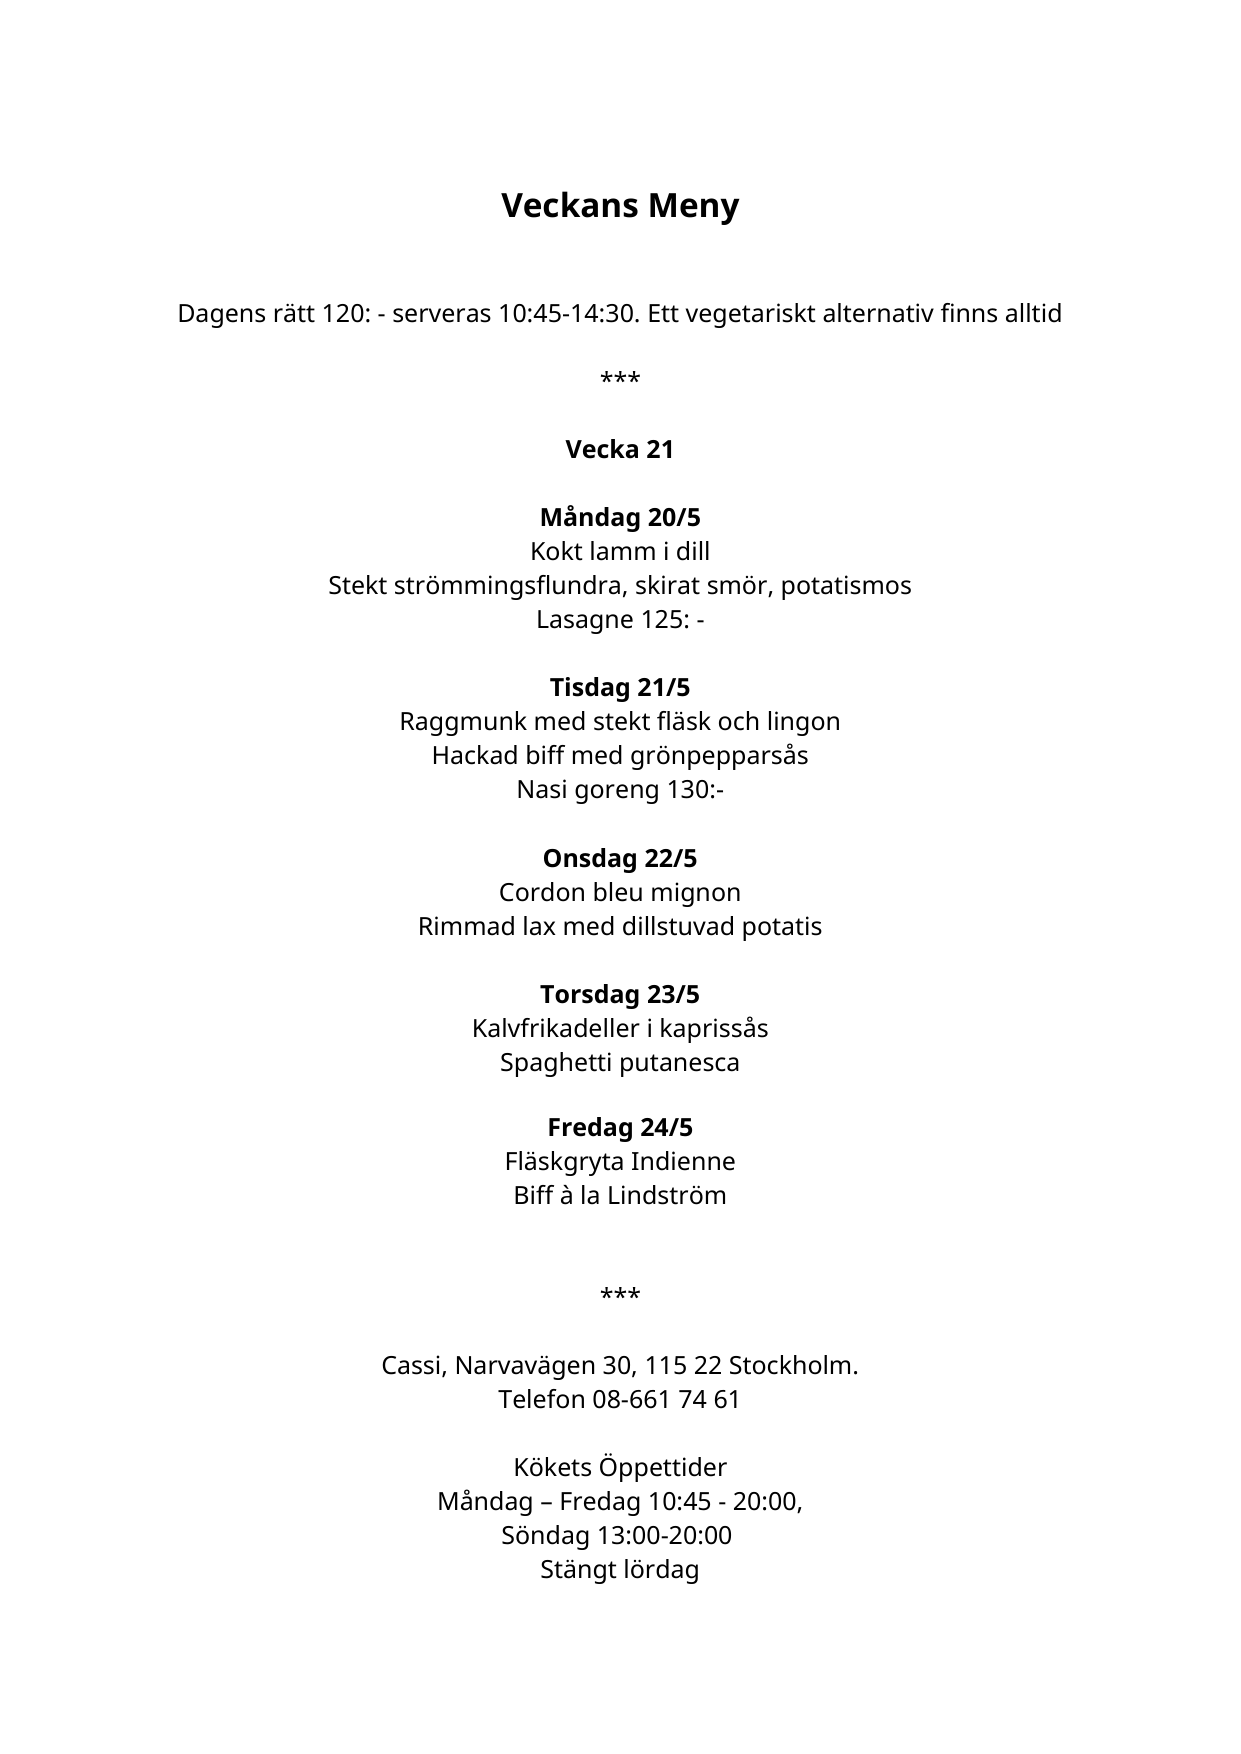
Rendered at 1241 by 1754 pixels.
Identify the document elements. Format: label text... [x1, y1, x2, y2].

text Veckans Meny [148, 182, 1093, 227]
text Hackad biff med grönpepparsås [148, 738, 1093, 772]
text Fredag 24/5 [148, 1109, 1093, 1143]
text Fläskgryta Indienne [148, 1143, 1093, 1177]
text Nasi goreng 130:- [148, 772, 1093, 806]
text Dagens rätt 120: - serveras 10:45-14:30. Ett vegetariskt alternativ finns alltid [148, 295, 1093, 329]
text Torsdag 23/5 [148, 942, 1093, 1011]
text Rimmad lax med dillstuvad potatis [148, 908, 1093, 942]
text Lasagne 125: - [148, 602, 1093, 636]
text Cordon bleu mignon [148, 874, 1093, 908]
text *** [148, 363, 1093, 397]
text Onsdag 22/5 [148, 806, 1093, 874]
text Raggmunk med stekt fläsk och lingon [148, 704, 1093, 738]
text Spaghetti putanesca [148, 1044, 1093, 1109]
text Måndag 20/5 [148, 499, 1093, 534]
text Kalvfrikadeller i kaprissås [148, 1011, 1093, 1044]
text *** Cassi, Narvavägen 30, 115 22 Stockholm. Telefon 08-661 74 61 Kökets Öppettider Måndag – Fredag 10:45 - 20:00, Söndag 13:00-20:00 Stängt lördag [148, 1211, 1093, 1586]
text Tisdag 21/5 [148, 670, 1093, 704]
text Vecka 21 [148, 431, 1093, 466]
text Biff à la Lindström [148, 1177, 1093, 1211]
text Kokt lamm i dill [148, 534, 1093, 568]
text Stekt strömmingsflundra, skirat smör, potatismos [148, 568, 1093, 602]
